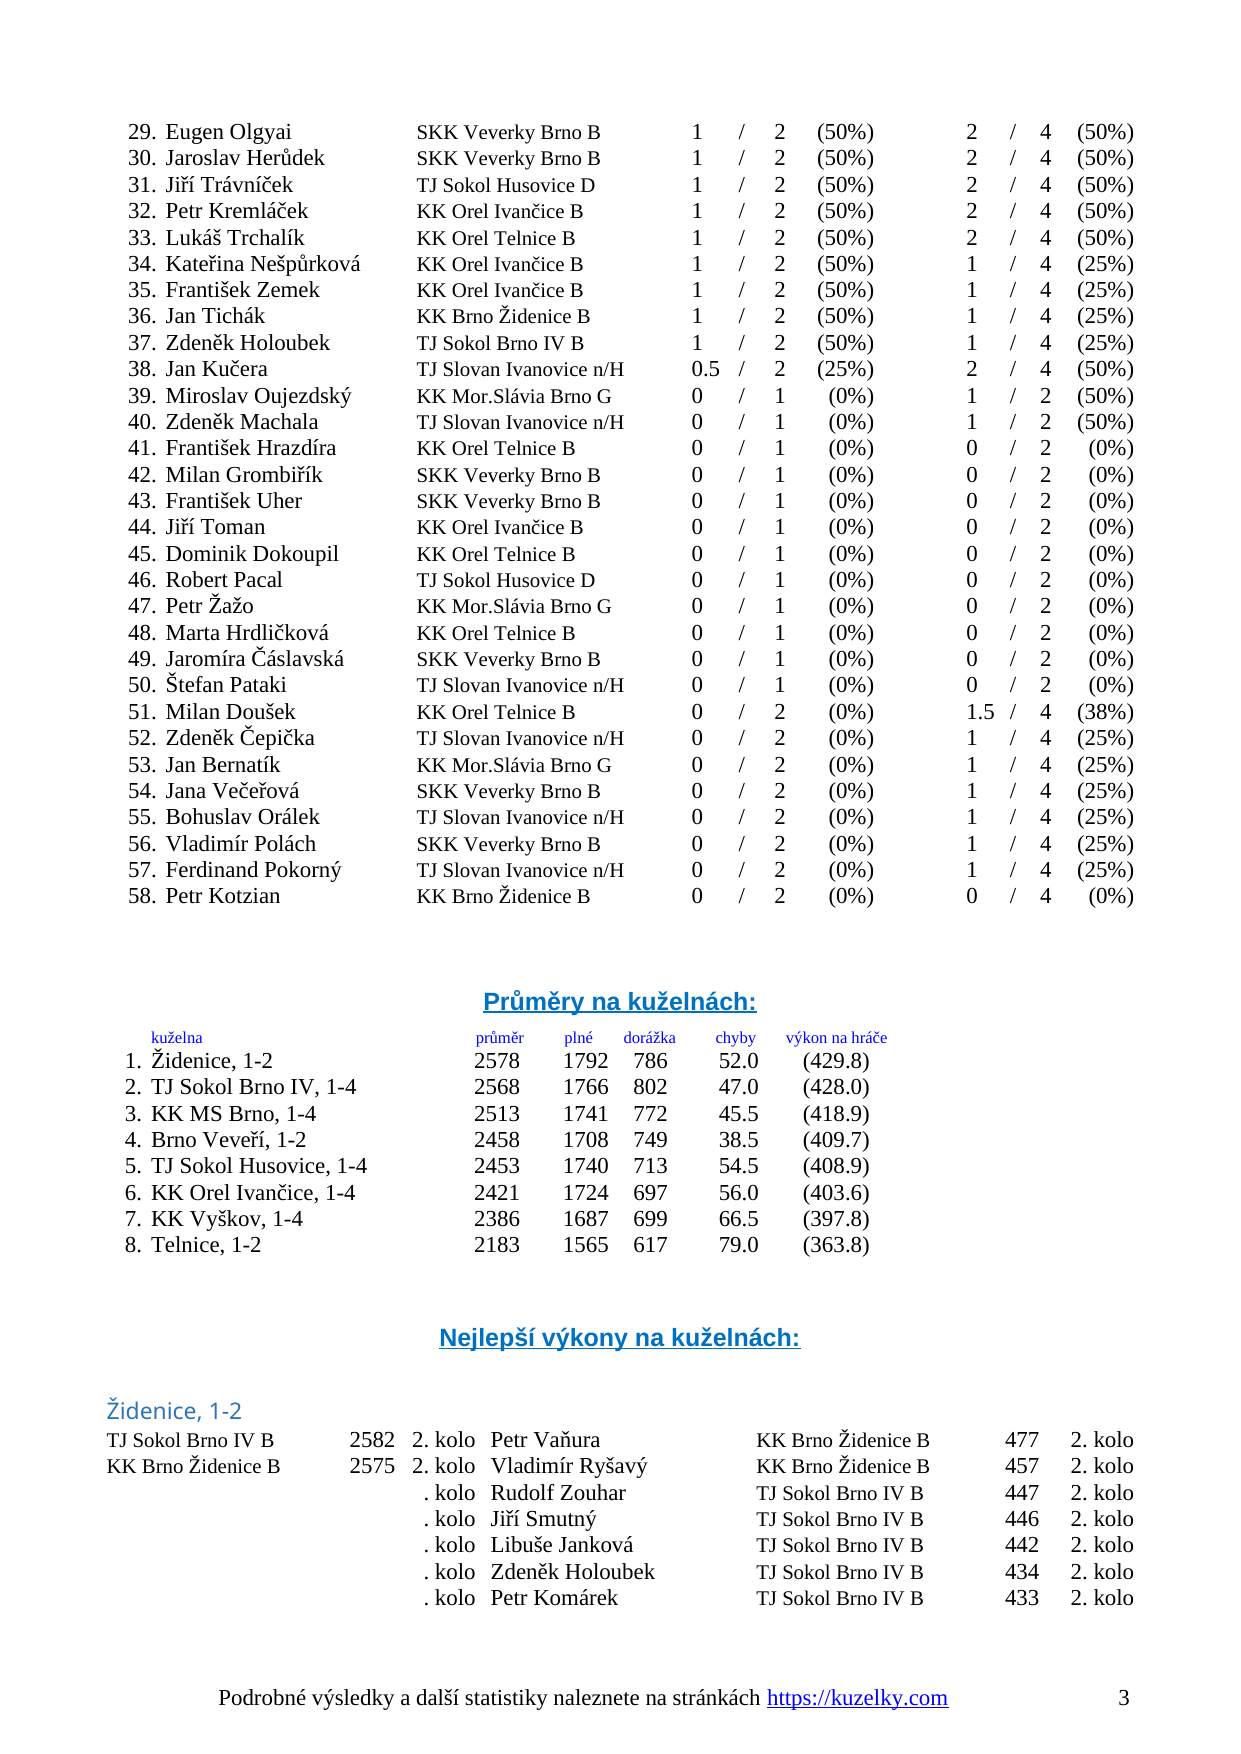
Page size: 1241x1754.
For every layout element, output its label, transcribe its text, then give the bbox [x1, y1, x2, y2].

text 47. Petr Žažo KK Mor.Slávia Brno G 0 / 1 (0%) 0 / 2 (0%) [106, 592, 1134, 619]
text 42. Milan Grombiřík SKK Veverky Brno B 0 / 1 (0%) 0 / 2 (0%) [106, 461, 1134, 487]
text 56. Vladimír Polách SKK Veverky Brno B 0 / 2 (0%) 1 / 4 (25%) [106, 830, 1134, 856]
text 53. Jan Bernatík KK Mor.Slávia Brno G 0 / 2 (0%) 1 / 4 (25%) [106, 751, 1134, 777]
text TJ Sokol Brno IV B 2582 2. kolo Petr Vaňura KK Brno Židenice B 477 2. kolo [106, 1426, 1134, 1452]
text 55. Bohuslav Orálek TJ Slovan Ivanovice n/H 0 / 2 (0%) 1 / 4 (25%) [106, 803, 1134, 830]
text 57. Ferdinand Pokorný TJ Slovan Ivanovice n/H 0 / 2 (0%) 1 / 4 (25%) [106, 856, 1134, 882]
text 52. Zdeněk Čepička TJ Slovan Ivanovice n/H 0 / 2 (0%) 1 / 4 (25%) [106, 724, 1134, 751]
text 33. Lukáš Trchalík KK Orel Telnice B 1 / 2 (50%) 2 / 4 (50%) [106, 223, 1134, 250]
text 40. Zdeněk Machala TJ Slovan Ivanovice n/H 0 / 1 (0%) 1 / 2 (50%) [106, 408, 1134, 434]
text 1. Židenice, 1-2 2578 1792 786 52.0 (429.8) [106, 1047, 1134, 1073]
text 51. Milan Doušek KK Orel Telnice B 0 / 2 (0%) 1.5 / 4 (38%) [106, 698, 1134, 724]
text 45. Dominik Dokoupil KK Orel Telnice B 0 / 1 (0%) 0 / 2 (0%) [106, 540, 1134, 566]
text 30. Jaroslav Herůdek SKK Veverky Brno B 1 / 2 (50%) 2 / 4 (50%) [106, 144, 1134, 171]
text 35. František Zemek KK Orel Ivančice B 1 / 2 (50%) 1 / 4 (25%) [106, 276, 1134, 303]
text 6. KK Orel Ivančice, 1-4 2421 1724 697 56.0 (403.6) [106, 1179, 1134, 1205]
text 4. Brno Veveří, 1-2 2458 1708 749 38.5 (409.7) [106, 1126, 1134, 1152]
text Nejlepší výkony na kuželnách: [94, 1323, 1145, 1352]
text . kolo Petr Komárek TJ Sokol Brno IV B 433 2. kolo [106, 1584, 1134, 1610]
subtitle Židenice, 1-2 [106, 1395, 1134, 1426]
text 54. Jana Večeřová SKK Veverky Brno B 0 / 2 (0%) 1 / 4 (25%) [106, 777, 1134, 803]
text 37. Zdeněk Holoubek TJ Sokol Brno IV B 1 / 2 (50%) 1 / 4 (25%) [106, 329, 1134, 355]
text 3. KK MS Brno, 1-4 2513 1741 772 45.5 (418.9) [106, 1099, 1134, 1126]
text 41. František Hrazdíra KK Orel Telnice B 0 / 1 (0%) 0 / 2 (0%) [106, 434, 1134, 461]
text 38. Jan Kučera TJ Slovan Ivanovice n/H 0.5 / 2 (25%) 2 / 4 (50%) [106, 355, 1134, 382]
text KK Brno Židenice B 2575 2. kolo Vladimír Ryšavý KK Brno Židenice B 457 2. kolo [106, 1452, 1134, 1479]
text 7. KK Vyškov, 1-4 2386 1687 699 66.5 (397.8) [106, 1205, 1134, 1231]
text 29. Eugen Olgyai SKK Veverky Brno B 1 / 2 (50%) 2 / 4 (50%) [106, 118, 1134, 144]
text . kolo Rudolf Zouhar TJ Sokol Brno IV B 447 2. kolo [106, 1479, 1134, 1505]
text 58. Petr Kotzian KK Brno Židenice B 0 / 2 (0%) 0 / 4 (0%) [106, 882, 1134, 909]
text 48. Marta Hrdličková KK Orel Telnice B 0 / 1 (0%) 0 / 2 (0%) [106, 619, 1134, 645]
text 46. Robert Pacal TJ Sokol Husovice D 0 / 1 (0%) 0 / 2 (0%) [106, 566, 1134, 592]
text 50. Štefan Pataki TJ Slovan Ivanovice n/H 0 / 1 (0%) 0 / 2 (0%) [106, 672, 1134, 698]
text 44. Jiří Toman KK Orel Ivančice B 0 / 1 (0%) 0 / 2 (0%) [106, 513, 1134, 540]
text kuželna průměr plné dorážka chyby výkon na hráče [106, 1028, 1134, 1047]
text . kolo Zdeněk Holoubek TJ Sokol Brno IV B 434 2. kolo [106, 1558, 1134, 1584]
text 5. TJ Sokol Husovice, 1-4 2453 1740 713 54.5 (408.9) [106, 1152, 1134, 1179]
text 32. Petr Kremláček KK Orel Ivančice B 1 / 2 (50%) 2 / 4 (50%) [106, 197, 1134, 223]
text 2. TJ Sokol Brno IV, 1-4 2568 1766 802 47.0 (428.0) [106, 1073, 1134, 1099]
text 36. Jan Tichák KK Brno Židenice B 1 / 2 (50%) 1 / 4 (25%) [106, 303, 1134, 329]
text . kolo Jiří Smutný TJ Sokol Brno IV B 446 2. kolo [106, 1505, 1134, 1531]
text 39. Miroslav Oujezdský KK Mor.Slávia Brno G 0 / 1 (0%) 1 / 2 (50%) [106, 382, 1134, 408]
text . kolo Libuše Janková TJ Sokol Brno IV B 442 2. kolo [106, 1531, 1134, 1558]
text 43. František Uher SKK Veverky Brno B 0 / 1 (0%) 0 / 2 (0%) [106, 487, 1134, 513]
text Průměry na kuželnách: [94, 986, 1145, 1015]
text 8. Telnice, 1-2 2183 1565 617 79.0 (363.8) [106, 1231, 1134, 1258]
text 34. Kateřina Nešpůrková KK Orel Ivančice B 1 / 2 (50%) 1 / 4 (25%) [106, 250, 1134, 276]
text 31. Jiří Trávníček TJ Sokol Husovice D 1 / 2 (50%) 2 / 4 (50%) [106, 171, 1134, 197]
text 49. Jaromíra Čáslavská SKK Veverky Brno B 0 / 1 (0%) 0 / 2 (0%) [106, 645, 1134, 672]
